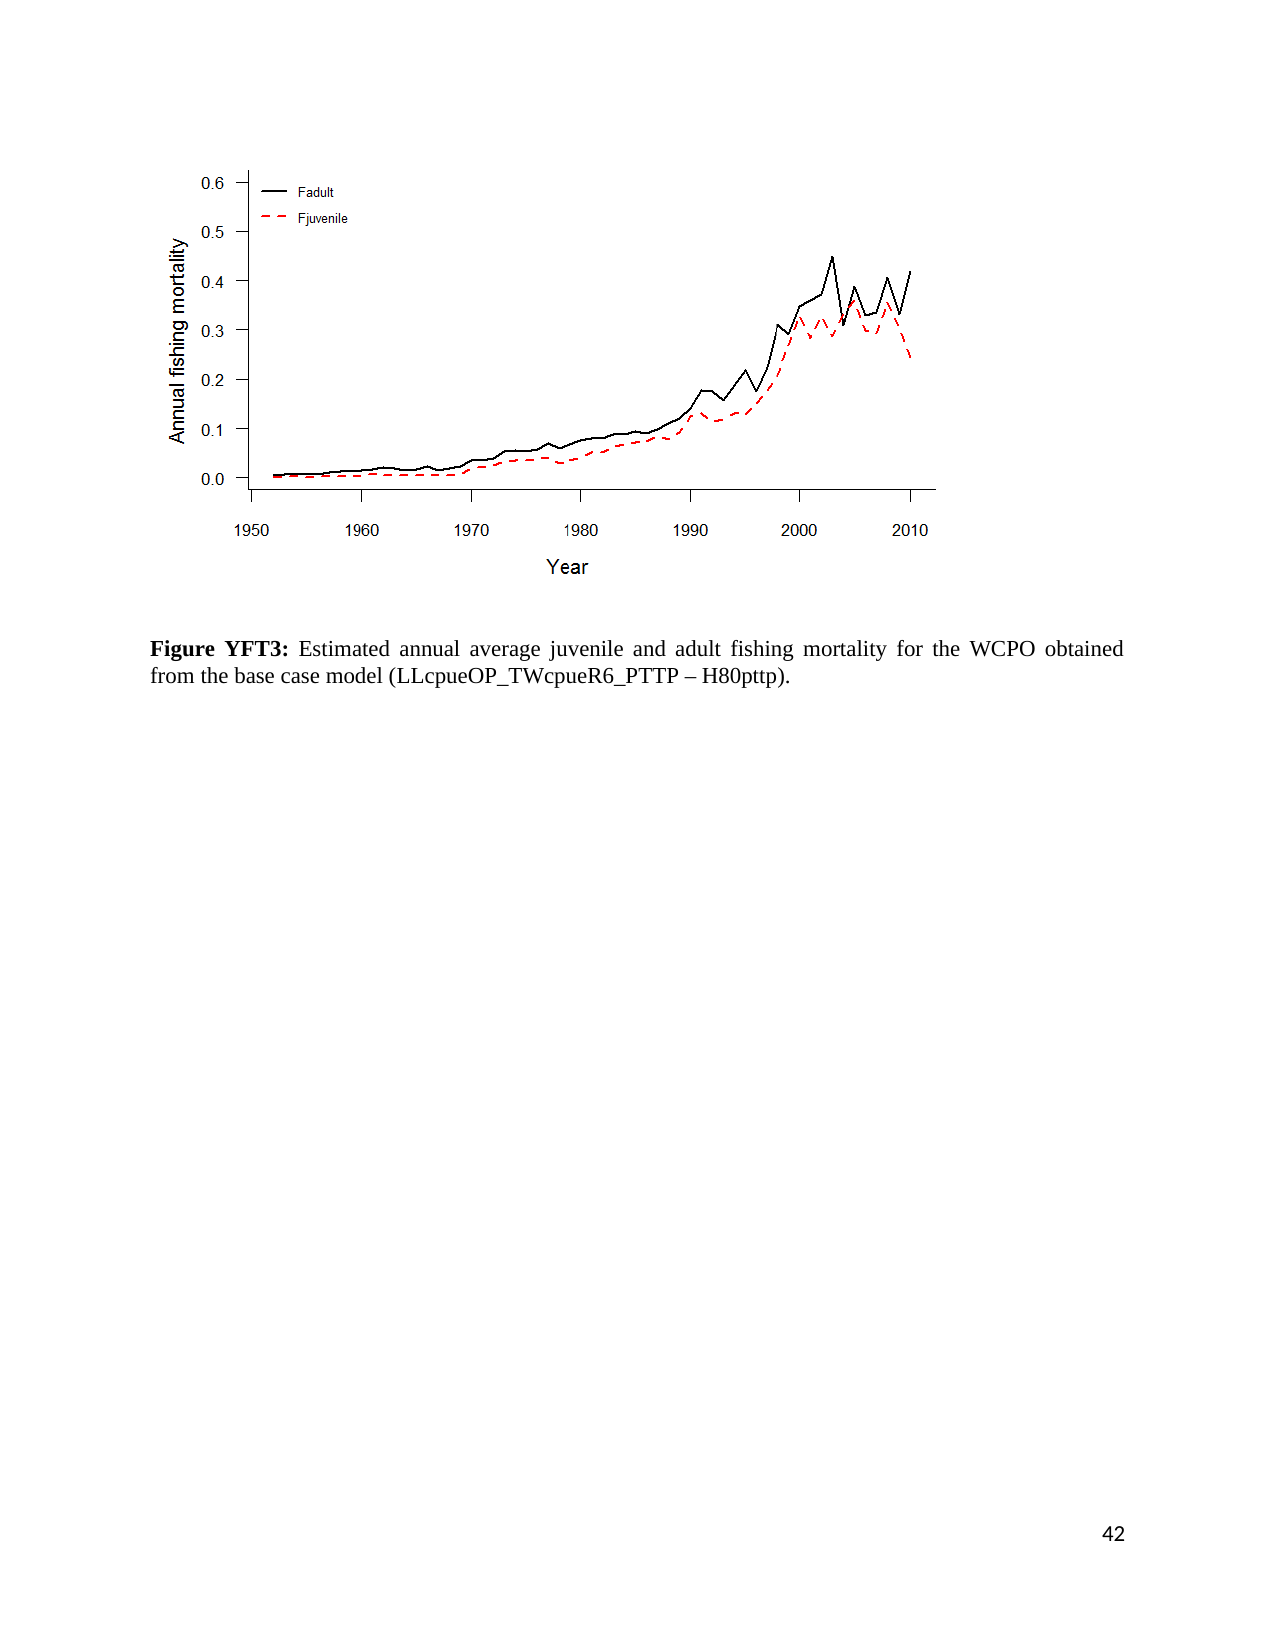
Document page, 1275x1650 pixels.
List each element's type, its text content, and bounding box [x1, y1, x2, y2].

picture [150, 135, 985, 611]
text Figure YFT3: Estimated annual average juvenile and adult fishing mortality for the WCPO obtained from the base case model (LLcpueOP_TWcpueR6_PTTP – H80pttp). [150, 635, 1125, 688]
